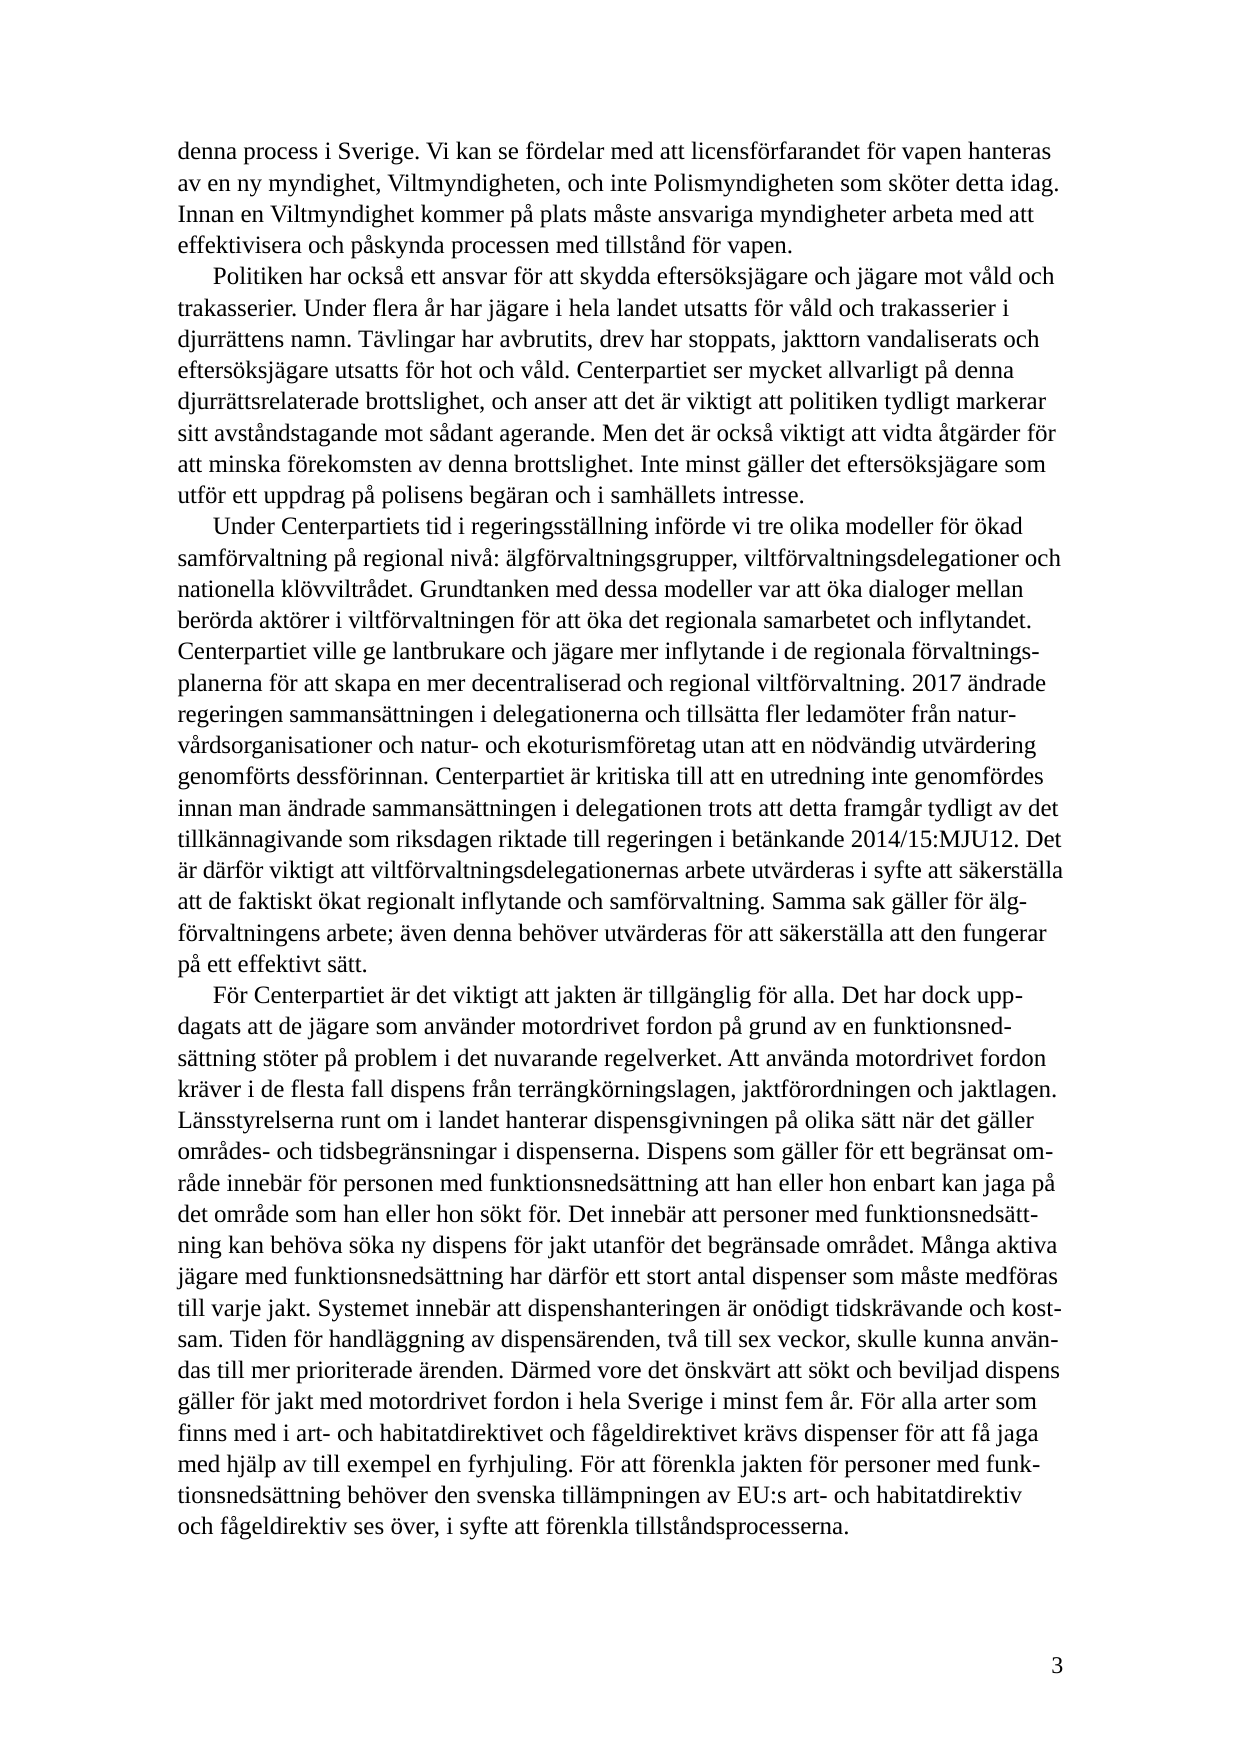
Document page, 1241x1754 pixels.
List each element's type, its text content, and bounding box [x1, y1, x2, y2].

text Under Centerpartiets tid i regeringsställning införde vi tre olika modeller för ökad samförvaltning på regional nivå: älgförvaltningsgrupper, viltförvaltningsdelegationer och nationella klövviltrådet. Grundtanken med dessa modeller var att öka dialoger mellan berörda aktörer i viltförvaltningen för att öka det regionala samarbetet och inflytandet. Centerpartiet ville ge lantbrukare och jägare mer inflytande i de regionala förvaltningsplanerna för att skapa en mer decentraliserad och regional viltförvaltning. 2017 ändrade regeringen sammansättningen i delegationerna och tillsätta fler ledamöter från naturvårdsorganisationer och natur- och ekoturismföretag utan att en nödvändig utvärdering genomförts dessförinnan. Centerpartiet är kritiska till att en utredning inte genomfördes innan man ändrade sammansättningen i delegationen trots att detta framgår tydligt av det tillkännagivande som riksdagen riktade till regeringen i betänkande 2014/15:MJU12. Det är därför viktigt att viltförvaltningsdelegationernas arbete utvärderas i syfte att säkerställa att de faktiskt ökat regionalt inflytande och samförvaltning. Samma sak gäller för älgförvaltningens arbete; även denna behöver utvärderas för att säkerställa att den fungerar på ett effektivt sätt. [177, 509, 1063, 978]
text För Centerpartiet är det viktigt att jakten är tillgänglig för alla. Det har dock uppdagats att de jägare som använder motordrivet fordon på grund av en funktionsnedsättning stöter på problem i det nuvarande regelverket. Att använda motordrivet fordon kräver i de flesta fall dispens från terrängkörningslagen, jaktförordningen och jaktlagen. Länsstyrelserna runt om i landet hanterar dispensgivningen på olika sätt när det gäller områdes- och tidsbegränsningar i dispenserna. Dispens som gäller för ett begränsat område innebär för personen med funktionsnedsättning att han eller hon enbart kan jaga på det område som han eller hon sökt för. Det innebär att personer med funktionsnedsättning kan behöva söka ny dispens för jakt utanför det begränsade området. Många aktiva jägare med funktionsnedsättning har därför ett stort antal dispenser som måste medföras till varje jakt. Systemet innebär att dispenshanteringen är onödigt tidskrävande och kostsam. Tiden för handläggning av dispensärenden, två till sex veckor, skulle kunna användas till mer prioriterade ärenden. Därmed vore det önskvärt att sökt och beviljad dispens gäller för jakt med motordrivet fordon i hela Sverige i minst fem år. För alla arter som finns med i art- och habitatdirektivet och fågeldirektivet krävs dispenser för att få jaga med hjälp av till exempel en fyrhjuling. För att förenkla jakten för personer med funktionsnedsättning behöver den svenska tillämpningen av EU:s art- och habitatdirektiv och fågeldirektiv ses över, i syfte att förenkla tillståndsprocesserna. [177, 978, 1063, 1540]
text Politiken har också ett ansvar för att skydda eftersöksjägare och jägare mot våld och trakasserier. Under flera år har jägare i hela landet utsatts för våld och trakasserier i djurrättens namn. Tävlingar har avbrutits, drev har stoppats, jakttorn vandaliserats och eftersöksjägare utsatts för hot och våld. Centerpartiet ser mycket allvarligt på denna djurrättsrelaterade brottslighet, och anser att det är viktigt att politiken tydligt markerar sitt avståndstagande mot sådant agerande. Men det är också viktigt att vidta åtgärder för att minska förekomsten av denna brottslighet. Inte minst gäller det eftersöksjägare som utför ett uppdrag på polisens begäran och i samhällets intresse. [177, 259, 1063, 509]
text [177, 134, 1063, 259]
